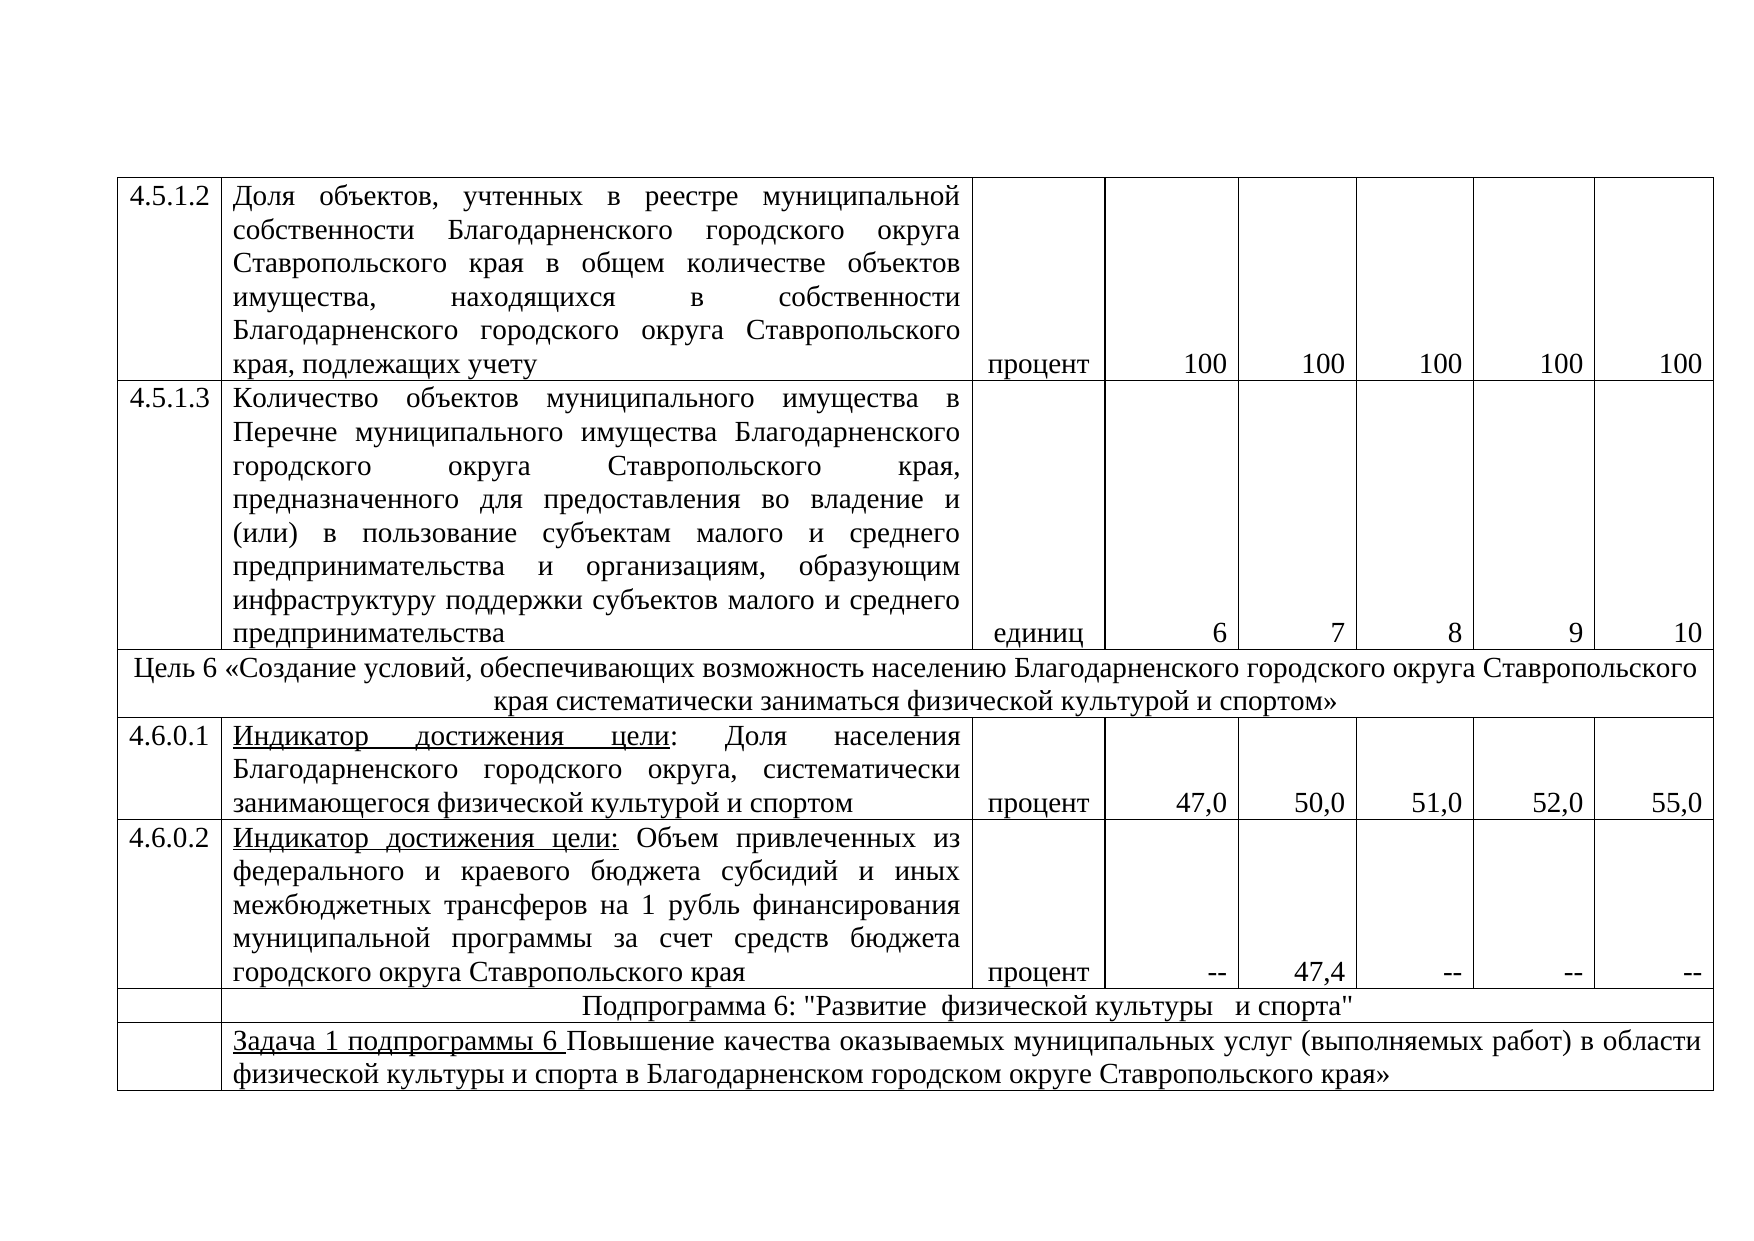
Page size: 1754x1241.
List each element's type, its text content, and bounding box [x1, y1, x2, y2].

table_cell [118, 989, 221, 1022]
table_cell -- [1357, 820, 1473, 987]
table_cell Количество объектов муниципального имущества в Перечне муниципального имущества Благодарненского городского округа Ставропольского края, предназначенного для предоставления во владение и (или) в пользование субъектам малого и среднего предпринимательства и организациям, образующим инфраструктуру поддержки субъектов малого и среднего предпринимательства [222, 381, 972, 649]
table_cell 51,0 [1357, 718, 1473, 819]
table_cell 4.5.1.3 [118, 381, 221, 649]
table_cell Индикатор достижения цели: Доля населения Благодарненского городского округа, систематически занимающегося физической культурой и спортом [222, 718, 972, 819]
table_cell 50,0 [1239, 718, 1356, 819]
table_cell -- [1106, 820, 1238, 987]
table_cell Индикатор достижения цели: Объем привлеченных из федерального и краевого бюджета субсидий и иных межбюджетных трансферов на 1 рубль финансирования муниципальной программы за счет средств бюджета городского округа Ставропольского края [222, 820, 972, 987]
table_cell 100 [1595, 178, 1713, 379]
table_cell процент [973, 820, 1104, 987]
table_cell 100 [1106, 178, 1238, 379]
table_cell 4.6.0.2 [118, 820, 221, 987]
table_cell 4.5.1.2 [118, 178, 221, 379]
table_cell Цель 6 «Создание условий, обеспечивающих возможность населению Благодарненского городского округа Ставропольского края систематически заниматься физической культурой и спортом» [118, 650, 1713, 717]
table_cell 55,0 [1595, 718, 1713, 819]
table_cell 8 [1357, 381, 1473, 649]
table_cell -- [1595, 820, 1713, 987]
table_cell единиц [973, 381, 1104, 649]
table_cell процент [973, 718, 1104, 819]
table_cell 9 [1474, 381, 1594, 649]
table_cell процент [973, 178, 1104, 379]
table_cell Задача 1 подпрограммы 6 Повышение качества оказываемых муниципальных услуг (выполняемых работ) в области физической культуры и спорта в Благодарненском городском округе Ставропольского края» [222, 1023, 1713, 1090]
table_cell [118, 1023, 221, 1090]
table_cell Подпрограмма 6: "Развитие физической культуры и спорта" [222, 989, 1713, 1022]
table_cell 4.6.0.1 [118, 718, 221, 819]
table_cell 100 [1239, 178, 1356, 379]
table_cell 10 [1595, 381, 1713, 649]
table_cell 47,0 [1106, 718, 1238, 819]
table_cell 47,4 [1239, 820, 1356, 987]
table_cell Доля объектов, учтенных в реестре муниципальной собственности Благодарненского городского округа Ставропольского края в общем количестве объектов имущества, находящихся в собственности Благодарненского городского округа Ставропольского края, подлежащих учету [222, 178, 972, 379]
table_cell -- [1474, 820, 1594, 987]
table_cell 100 [1474, 178, 1594, 379]
table_cell 7 [1239, 381, 1356, 649]
table_cell 100 [1357, 178, 1473, 379]
table_cell 6 [1106, 381, 1238, 649]
table_cell 52,0 [1474, 718, 1594, 819]
